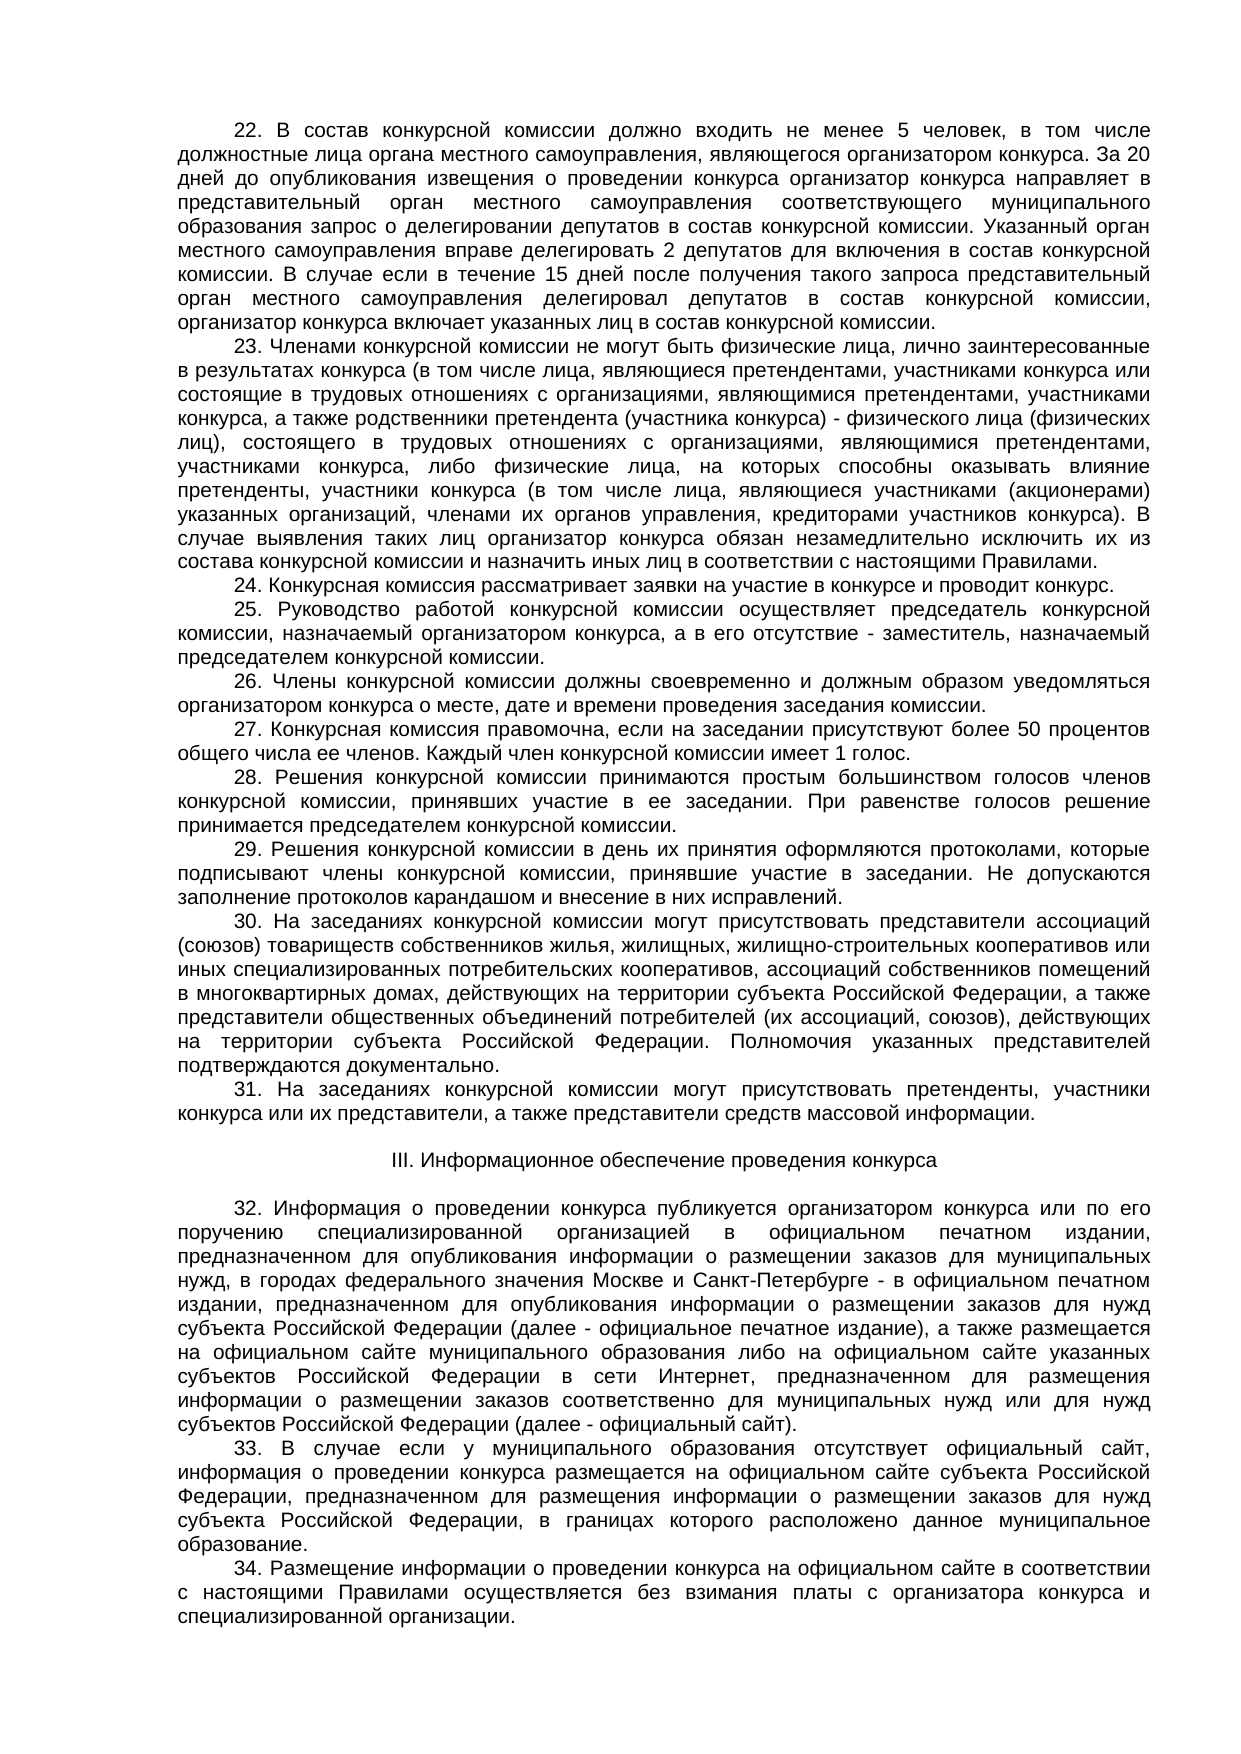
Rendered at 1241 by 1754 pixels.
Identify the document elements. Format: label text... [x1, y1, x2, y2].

text 24. Конкурсная комиссия рассматривает заявки на участие в конкурсе и проводит конкурс. [177, 573, 1152, 597]
text 22. В состав конкурсной комиссии должно входить не менее 5 человек, в том числе должностные лица органа местного самоуправления, являющегося организатором конкурса. За 20 дней до опубликования извещения о проведении конкурса организатор конкурса направляет в представительный орган местного самоуправления соответствующего муниципального образования запрос о делегировании депутатов в состав конкурсной комиссии. Указанный орган местного самоуправления вправе делегировать 2 депутатов для включения в состав конкурсной комиссии. В случае если в течение 15 дней после получения такого запроса представительный орган местного самоуправления делегировал депутатов в состав конкурсной комиссии, организатор конкурса включает указанных лиц в состав конкурсной комиссии. [177, 118, 1152, 334]
text 28. Решения конкурсной комиссии принимаются простым большинством голосов членов конкурсной комиссии, принявших участие в ее заседании. При равенстве голосов решение принимается председателем конкурсной комиссии. [177, 765, 1152, 837]
text III. Информационное обеспечение проведения конкурса [177, 1148, 1152, 1172]
text 27. Конкурсная комиссия правомочна, если на заседании присутствуют более 50 процентов общего числа ее членов. Каждый член конкурсной комиссии имеет 1 голос. [177, 717, 1152, 765]
text 25. Руководство работой конкурсной комиссии осуществляет председатель конкурсной комиссии, назначаемый организатором конкурса, а в его отсутствие - заместитель, назначаемый председателем конкурсной комиссии. [177, 597, 1152, 669]
text 30. На заседаниях конкурсной комиссии могут присутствовать представители ассоциаций (союзов) товариществ собственников жилья, жилищных, жилищно-строительных кооперативов или иных специализированных потребительских кооперативов, ассоциаций собственников помещений в многоквартирных домах, действующих на территории субъекта Российской Федерации, а также представители общественных объединений потребителей (их ассоциаций, союзов), действующих на территории субъекта Российской Федерации. Полномочия указанных представителей подтверждаются документально. [177, 909, 1152, 1076]
text 33. В случае если у муниципального образования отсутствует официальный сайт, информация о проведении конкурса размещается на официальном сайте субъекта Российской Федерации, предназначенном для размещения информации о размещении заказов для нужд субъекта Российской Федерации, в границах которого расположено данное муниципальное образование. [177, 1436, 1152, 1556]
text 26. Члены конкурсной комиссии должны своевременно и должным образом уведомляться организатором конкурса о месте, дате и времени проведения заседания комиссии. [177, 669, 1152, 717]
text 31. На заседаниях конкурсной комиссии могут присутствовать претенденты, участники конкурса или их представители, а также представители средств массовой информации. [177, 1076, 1152, 1124]
text 34. Размещение информации о проведении конкурса на официальном сайте в соответствии с настоящими Правилами осуществляется без взимания платы с организатора конкурса и специализированной организации. [177, 1556, 1152, 1627]
text 29. Решения конкурсной комиссии в день их принятия оформляются протоколами, которые подписывают члены конкурсной комиссии, принявшие участие в заседании. Не допускаются заполнение протоколов карандашом и внесение в них исправлений. [177, 837, 1152, 909]
text 32. Информация о проведении конкурса публикуется организатором конкурса или по его поручению специализированной организацией в официальном печатном издании, предназначенном для опубликования информации о размещении заказов для муниципальных нужд, в городах федерального значения Москве и Санкт-Петербурге - в официальном печатном издании, предназначенном для опубликования информации о размещении заказов для нужд субъекта Российской Федерации (далее - официальное печатное издание), а также размещается на официальном сайте муниципального образования либо на официальном сайте указанных субъектов Российской Федерации в сети Интернет, предназначенном для размещения информации о размещении заказов соответственно для муниципальных нужд или для нужд субъектов Российской Федерации (далее - официальный сайт). [177, 1196, 1152, 1436]
text 23. Членами конкурсной комиссии не могут быть физические лица, лично заинтересованные в результатах конкурса (в том числе лица, являющиеся претендентами, участниками конкурса или состоящие в трудовых отношениях с организациями, являющимися претендентами, участниками конкурса, а также родственники претендента (участника конкурса) - физического лица (физических лиц), состоящего в трудовых отношениях с организациями, являющимися претендентами, участниками конкурса, либо физические лица, на которых способны оказывать влияние претенденты, участники конкурса (в том числе лица, являющиеся участниками (акционерами) указанных организаций, членами их органов управления, кредиторами участников конкурса). В случае выявления таких лиц организатор конкурса обязан незамедлительно исключить их из состава конкурсной комиссии и назначить иных лиц в соответствии с настоящими Правилами. [177, 334, 1152, 573]
